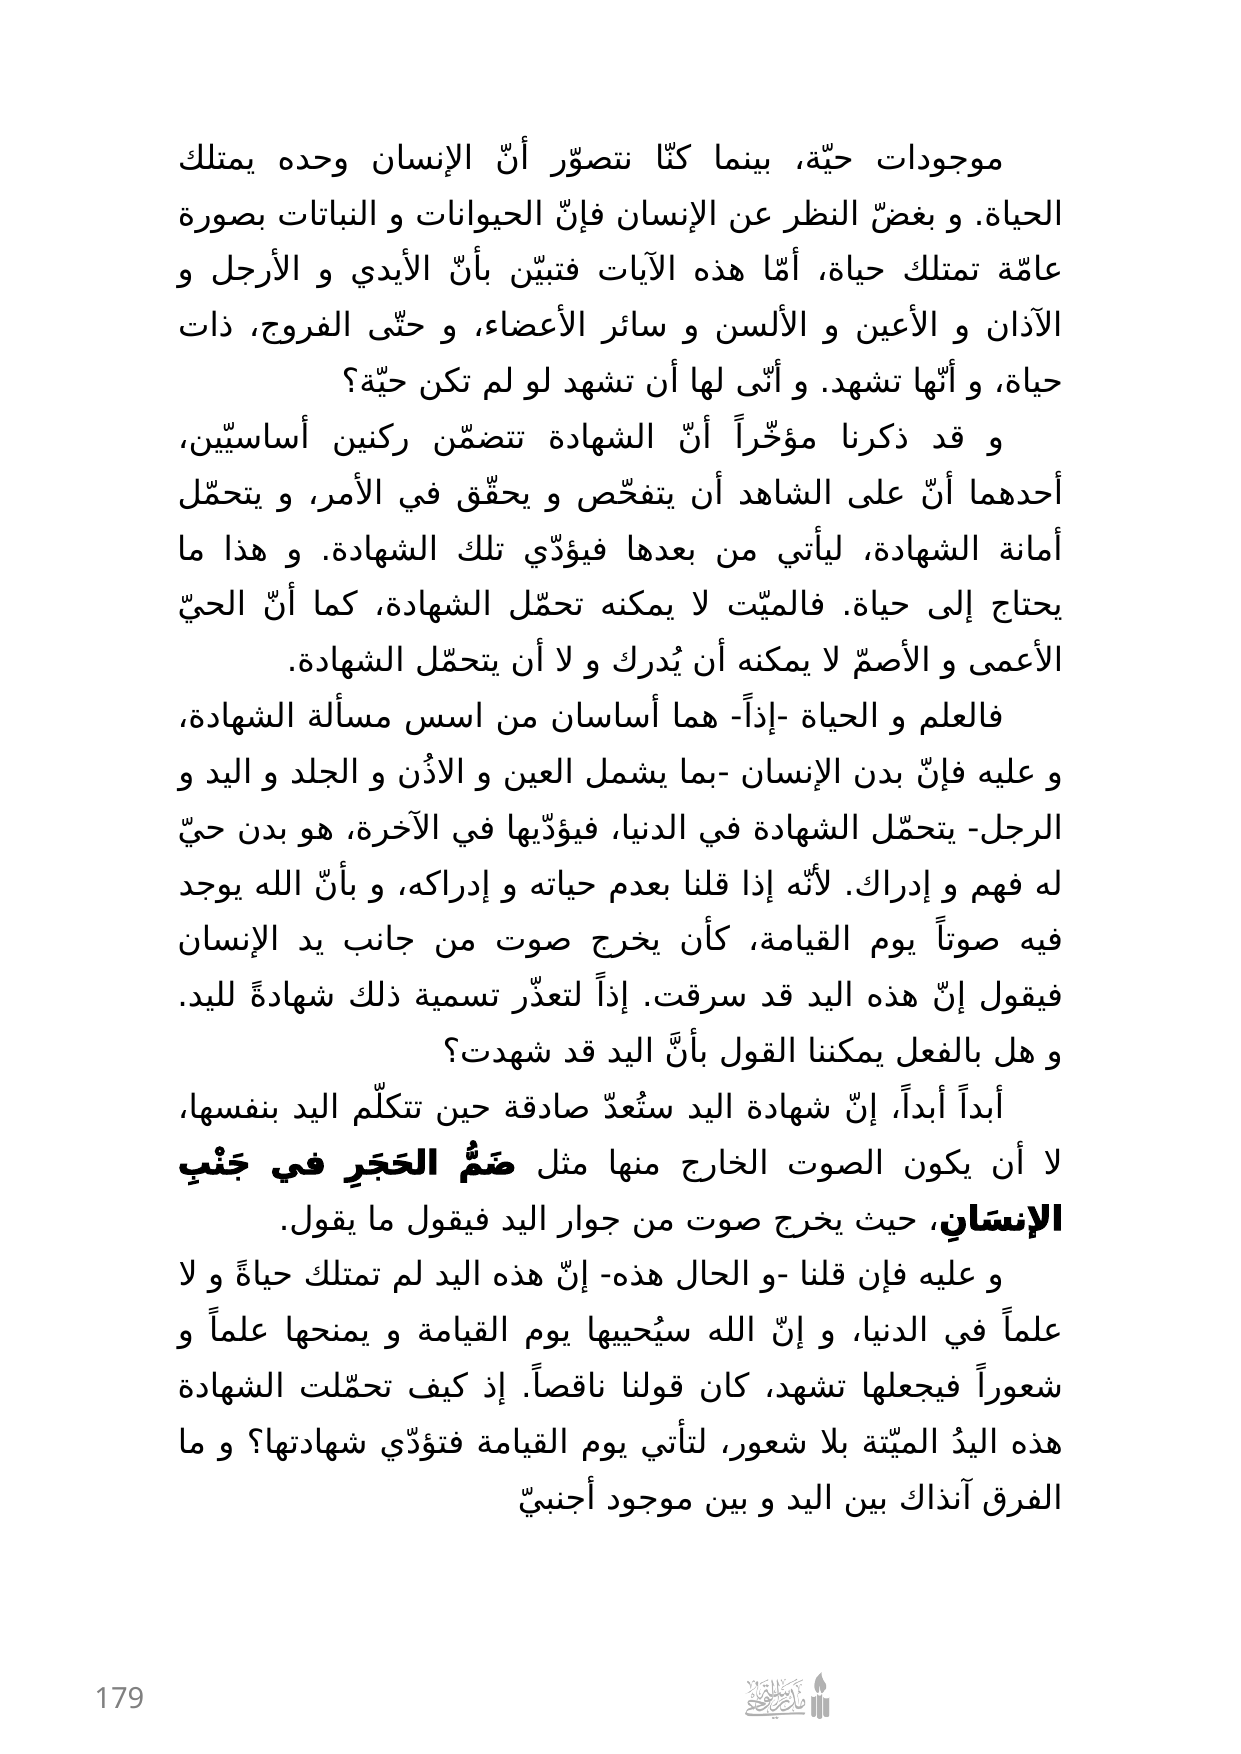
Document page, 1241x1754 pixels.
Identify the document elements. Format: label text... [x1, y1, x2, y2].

text و قد ذكرنا مؤخّراً أنّ الشهادة تتضمّن ركنين أساسيّين، أحدهما أنّ على الشاهد أن يتفحّص و يحقّق في الأمر، و يتحمّل أمانة الشهادة، ليأتي من بعدها فيؤدّي تلك الشهادة. و هذا ما يحتاج إلى حياة. فالميّت لا يمكنه تحمّل الشهادة، كما أنّ الحيّ الأعمى و الأصمّ لا يمكنه أن يُدرك و لا أن يتحمّل الشهادة. [177, 415, 1063, 694]
picture [745, 1672, 830, 1719]
text أبداً أبداً، إنّ شهادة اليد ستُعدّ صادقة حين تتكلّم اليد بنفسها، لا أن يكون الصوت الخارج منها مثل ضَمُّ الحَجَرِ في جَنْبِ الإنسَانِ، حيث يخرج صوت من جوار اليد فيقول ما يقول. [177, 1085, 1063, 1252]
text و عليه فإن قلنا -و الحال هذه- إنّ هذه اليد لم تمتلك حياةً و لا علماً في الدنيا، و إنّ الله سيُحييها يوم القيامة و يمنحها علماً و شعوراً فيجعلها تشهد، كان قولنا ناقصاً. إذ كيف تحمّلت الشهادة هذه اليدُ الميّتة بلا شعور، لتأتي يوم القيامة فتؤدّي شهادتها؟ و ما الفرق آنذاك بين اليد و بين موجود أجنبيّ‏ [177, 1252, 1063, 1532]
text موجودات حيّة، بينما كنّا نتصوّر أنّ الإنسان وحده يمتلك الحياة. و بغضّ النظر عن الإنسان فإنّ الحيوانات و النباتات بصورة عامّة تمتلك حياة، أمّا هذه الآيات فتبيّن بأنّ الأيدي و الأرجل و الآذان و الأعين و الألسن و سائر الأعضاء، و حتّى الفروج، ذات حياة، و أنّها تشهد. و أنّى لها أن تشهد لو لم تكن حيّة؟ [177, 136, 1063, 415]
text فالعلم و الحياة -إذاً- هما أساسان من اسس مسألة الشهادة، و عليه فإنّ بدن الإنسان -بما يشمل العين و الاذُن و الجلد و اليد و الرجل- يتحمّل الشهادة في الدنيا، فيؤدّيها في الآخرة، هو بدن حيّ له فهم و إدراك. لأنّه إذا قلنا بعدم حياته و إدراكه، و بأنّ الله يوجد فيه صوتاً يوم القيامة، كأن يخرج صوت من جانب يد الإنسان فيقول إنّ هذه اليد قد سرقت. إذاً لتعذّر تسمية ذلك شهادةً لليد. و هل بالفعل يمكننا القول بأنَّ اليد قد شهدت؟ [177, 694, 1063, 1085]
